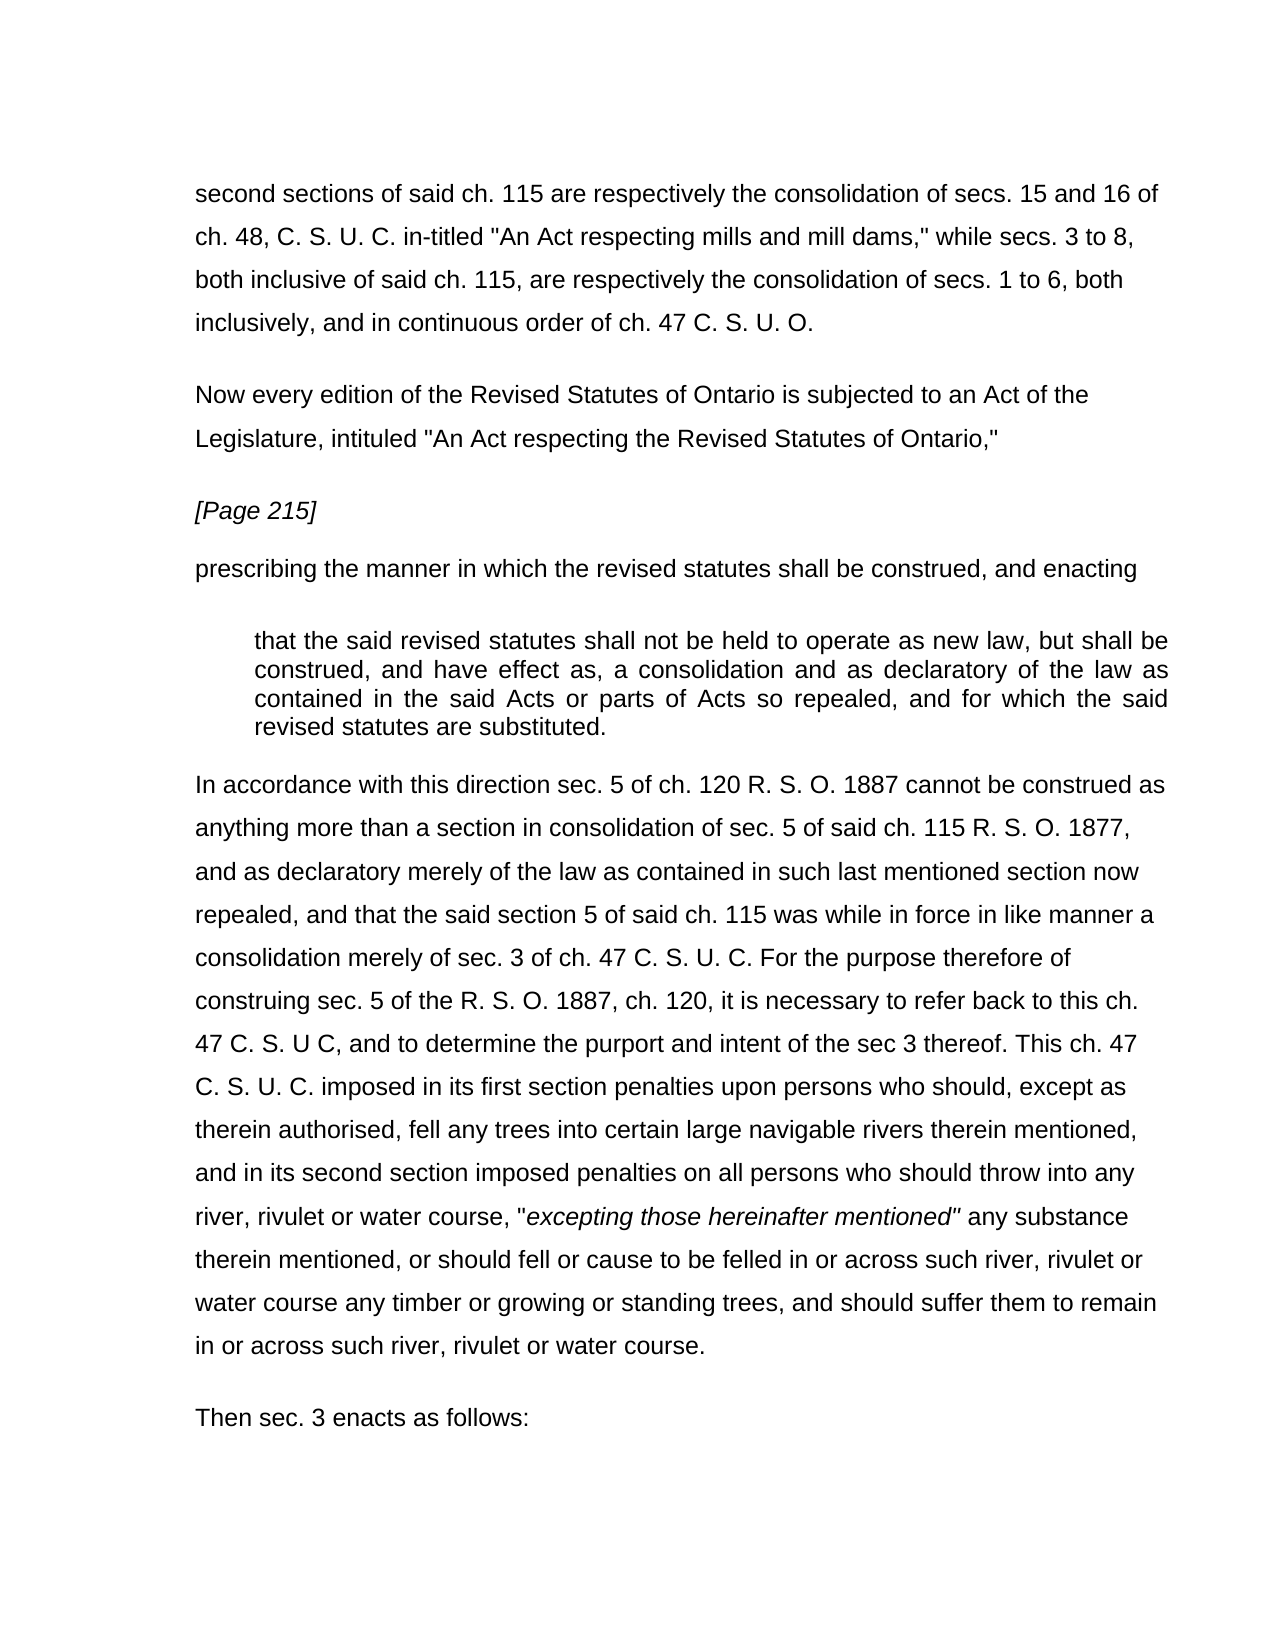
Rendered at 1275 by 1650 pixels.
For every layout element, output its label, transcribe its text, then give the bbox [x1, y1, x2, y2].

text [195, 179, 1170, 337]
text [Page 215] [195, 496, 1170, 524]
text In accordance with this direction sec. 5 of ch. 120 R. S. O. 1887 cannot be construed as anything more than a section in consolidation of sec. 5 of said ch. 115 R. S. O. 1877, and as declaratory merely of the law as contained in such last mentioned section now repealed, and that the said section 5 of said ch. 115 was while in force in like manner a consolidation merely of sec. 3 of ch. 47 C. S. U. C. For the purpose therefore of construing sec. 5 of the R. S. O. 1887, ch. 120, it is necessary to refer back to this ch. 47 C. S. U C, and to determine the purport and intent of the sec 3 thereof. This ch. 47 C. S. U. C. imposed in its first section penalties upon persons who should, except as therein authorised, fell any trees into certain large navigable rivers therein mentioned, and in its second section imposed penalties on all persons who should throw into any river, rivulet or water course, "excepting those hereinafter mentioned" any substance therein mentioned, or should fell or cause to be felled in or across such river, rivulet or water course any timber or growing or standing trees, and should suffer them to remain in or across such river, rivulet or water course. [195, 770, 1170, 1359]
text that the said revised statutes shall not be held to operate as new law, but shall be construed, and have effect as, a consolidation and as declaratory of the law as contained in the said Acts or parts of Acts so repealed, and for which the said revised statutes are substituted. [254, 626, 1170, 741]
text Now every edition of the Revised Statutes of Ontario is subjected to an Act of the Legislature, intituled "An Act respecting the Revised Statutes of Ontario," [195, 380, 1170, 452]
text prescribing the manner in which the revised statutes shall be construed, and enacting [195, 554, 1170, 582]
text Then sec. 3 enacts as follows: [195, 1403, 1170, 1432]
